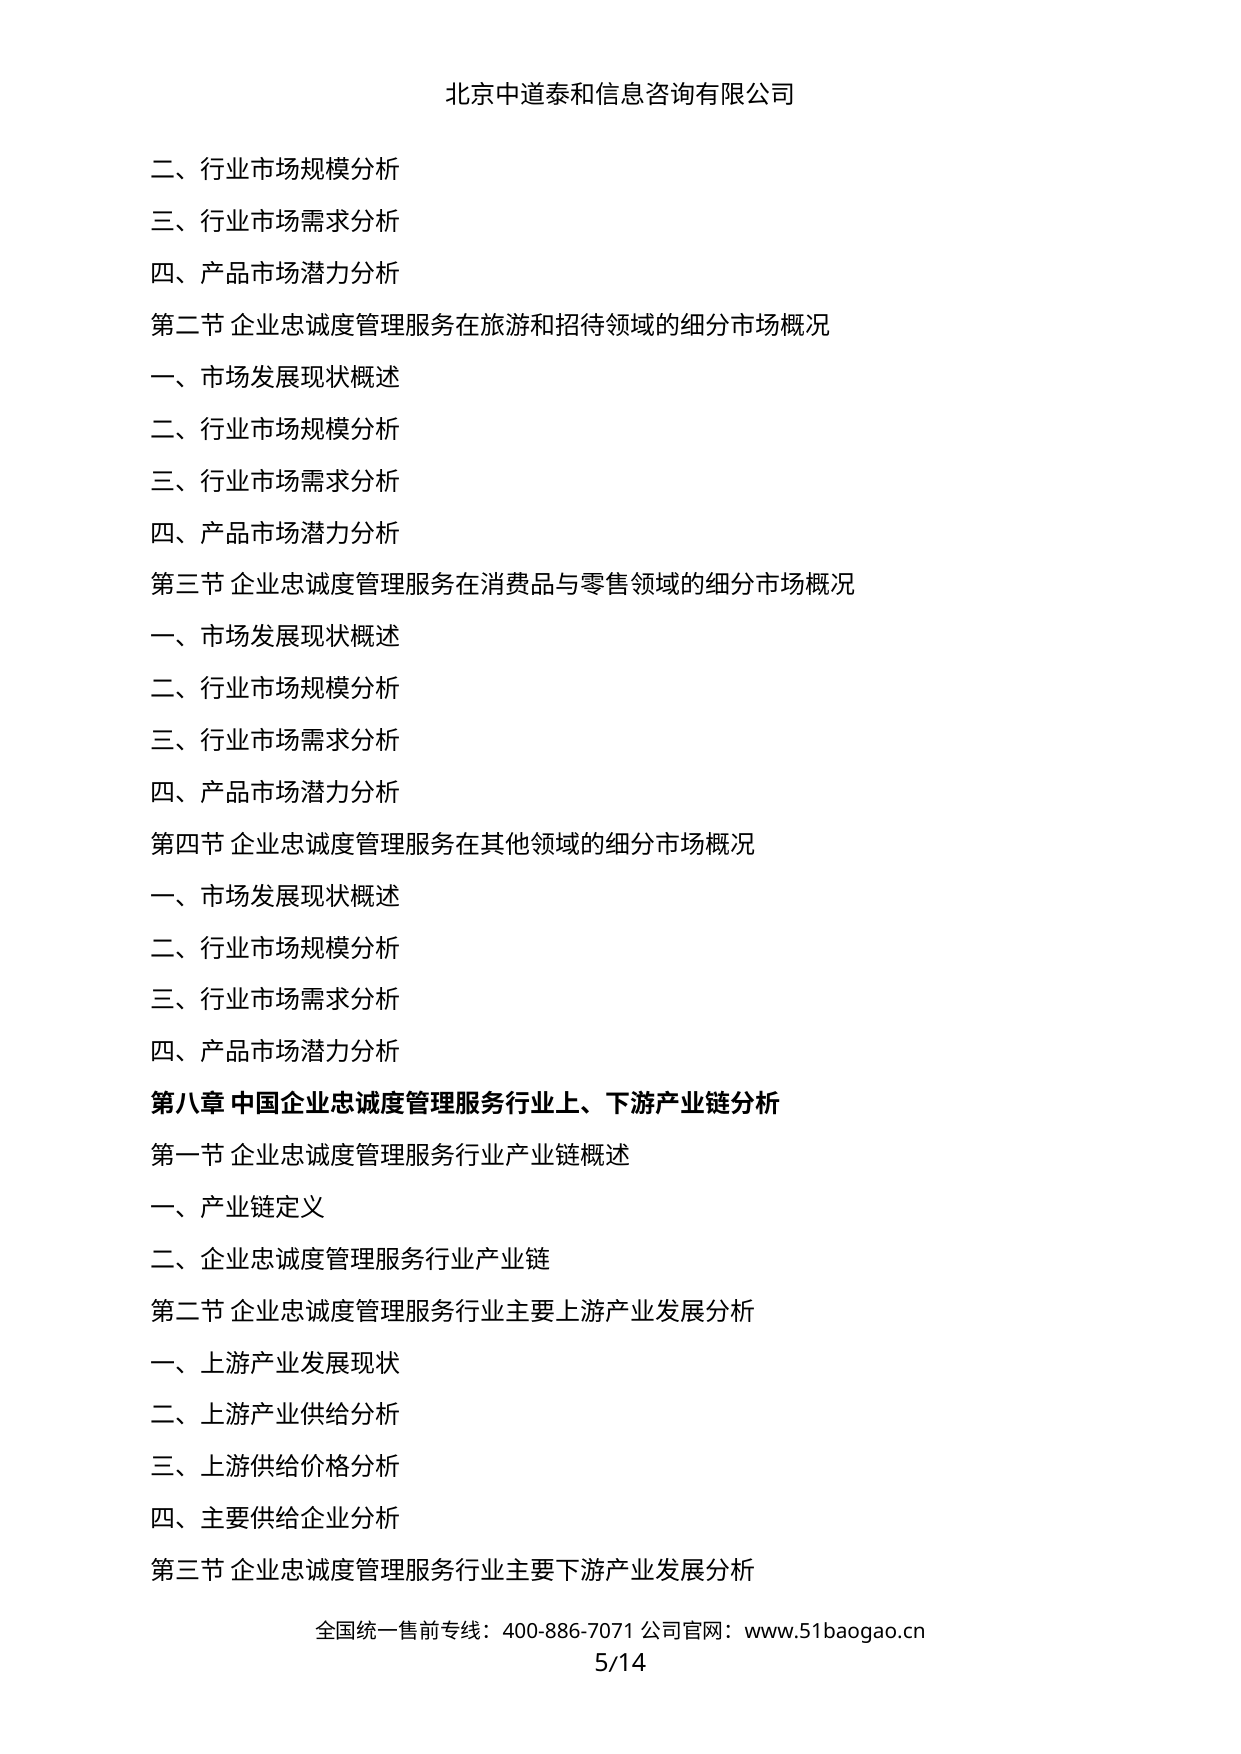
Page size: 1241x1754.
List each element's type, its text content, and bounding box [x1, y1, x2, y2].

text 三、行业市场需求分析 [150, 980, 1090, 1016]
text 第八章 中国企业忠诚度管理服务行业上、下游产业链分析 [150, 1084, 1090, 1120]
text 四、产品市场潜力分析 [150, 772, 1090, 809]
text 一、市场发展现状概述 [150, 357, 1090, 394]
text 一、上游产业发展现状 [150, 1343, 1090, 1379]
text 二、行业市场规模分析 [150, 928, 1090, 964]
text 二、企业忠诚度管理服务行业产业链 [150, 1239, 1090, 1276]
text 四、产品市场潜力分析 [150, 254, 1090, 290]
text 第四节 企业忠诚度管理服务在其他领域的细分市场概况 [150, 824, 1090, 861]
text 四、产品市场潜力分析 [150, 513, 1090, 549]
text 三、行业市场需求分析 [150, 721, 1090, 757]
text 一、市场发展现状概述 [150, 617, 1090, 653]
text 三、行业市场需求分析 [150, 202, 1090, 238]
text 二、行业市场规模分析 [150, 409, 1090, 446]
text 四、产品市场潜力分析 [150, 1032, 1090, 1068]
text 三、行业市场需求分析 [150, 461, 1090, 497]
text 第三节 企业忠诚度管理服务行业主要下游产业发展分析 [150, 1551, 1090, 1587]
text 二、行业市场规模分析 [150, 150, 1090, 186]
text 三、上游供给价格分析 [150, 1447, 1090, 1483]
text 第二节 企业忠诚度管理服务行业主要上游产业发展分析 [150, 1291, 1090, 1327]
text 第一节 企业忠诚度管理服务行业产业链概述 [150, 1136, 1090, 1172]
text 二、行业市场规模分析 [150, 669, 1090, 705]
text 二、上游产业供给分析 [150, 1395, 1090, 1431]
text 第三节 企业忠诚度管理服务在消费品与零售领域的细分市场概况 [150, 565, 1090, 601]
text 第二节 企业忠诚度管理服务在旅游和招待领域的细分市场概况 [150, 306, 1090, 342]
text 四、主要供给企业分析 [150, 1499, 1090, 1535]
text 一、市场发展现状概述 [150, 876, 1090, 912]
text 一、产业链定义 [150, 1187, 1090, 1224]
